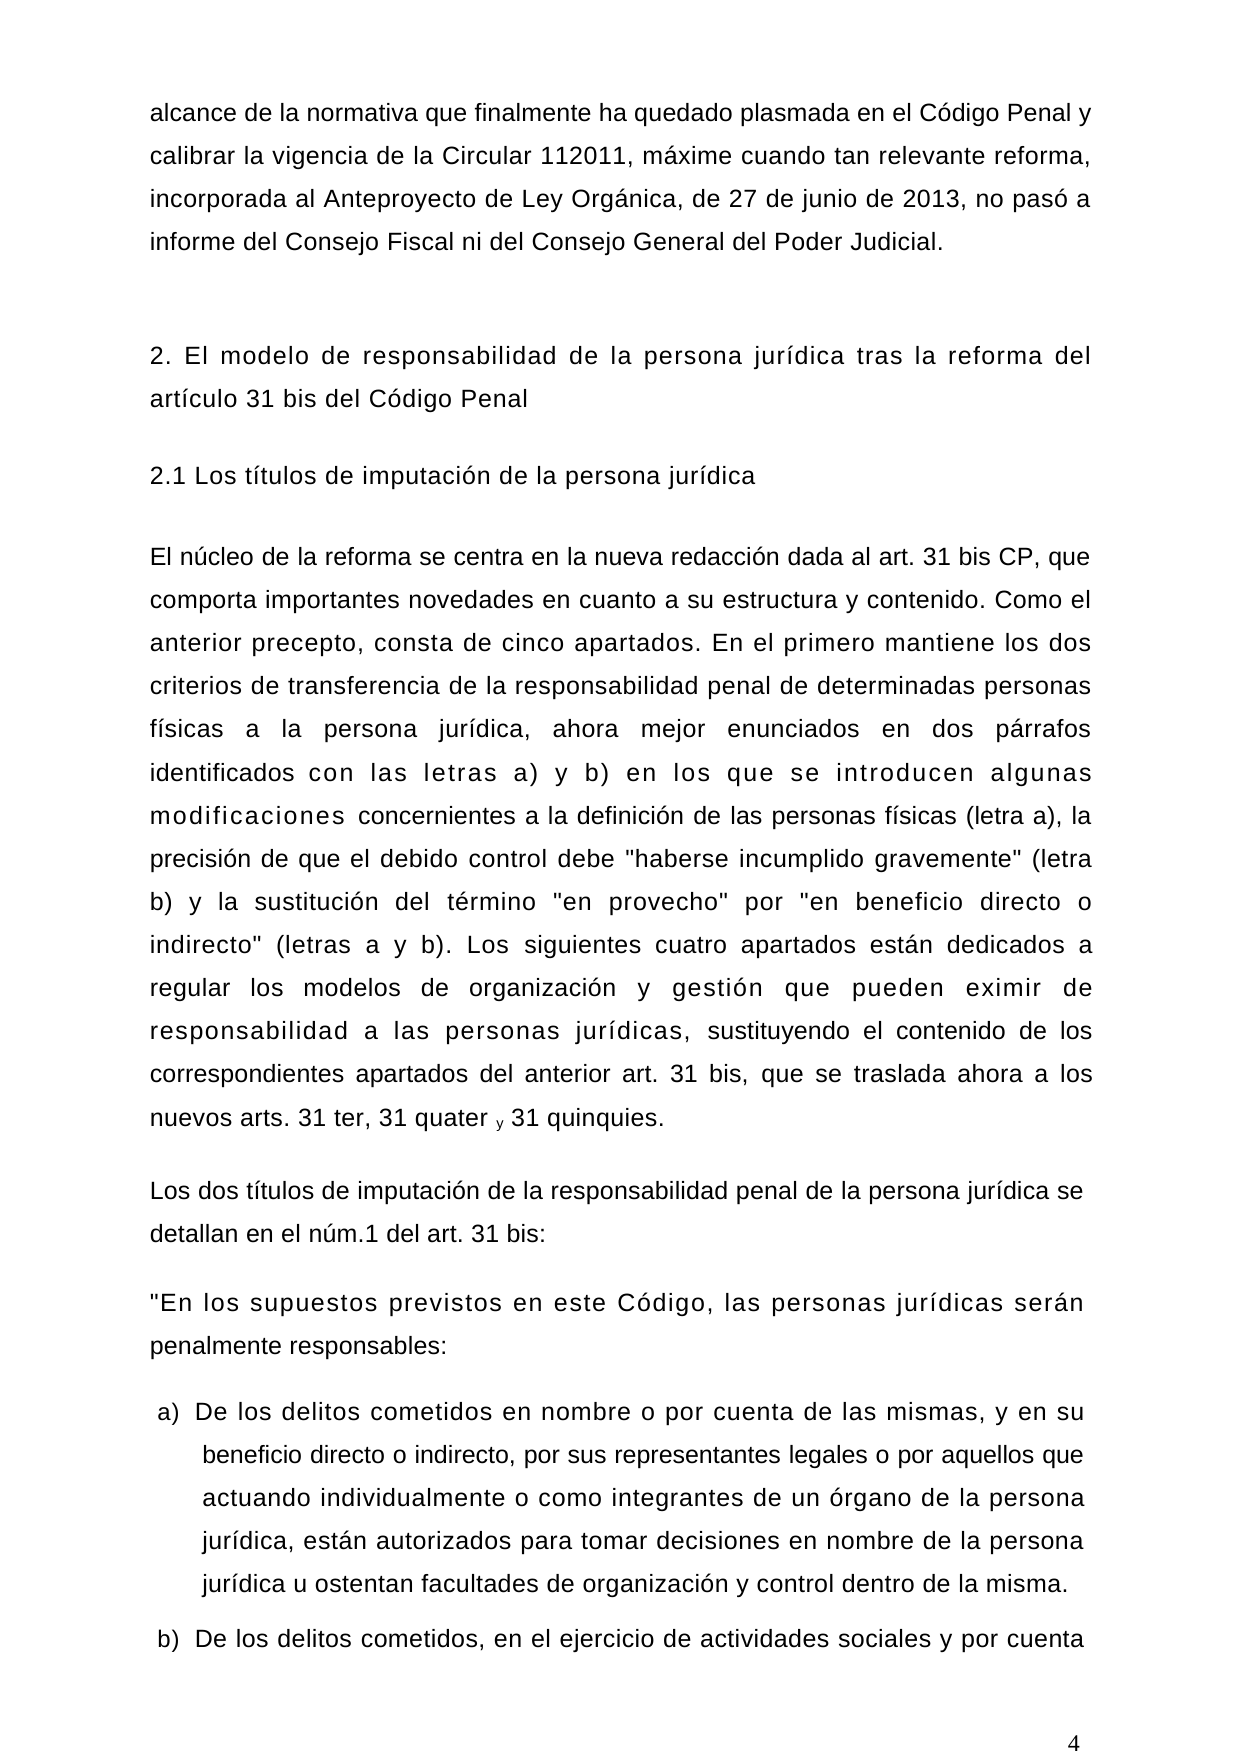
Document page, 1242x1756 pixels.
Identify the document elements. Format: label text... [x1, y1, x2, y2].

text El núcleo de la reforma se centra en la nueva redacción dada al art. 31 bis CP, que comporta importantes novedades en cuanto a su estructura y contenido. Como el anterior precepto, consta de cinco apartados. En el primero mantiene los dos criterios de transferencia de la responsabilidad penal de determinadas personas físicas a la persona jurídica, ahora mejor enunciados en dos párrafos identificados con las letras a) y b) en los que se introducen algunas modificaciones concernientes a la definición de las personas físicas (letra a), la precisión de que el debido control debe "haberse incumplido gravemente" (letra b) y la sustitución del término "en provecho" por "en beneficio directo o indirecto" (letras a y b). Los siguientes cuatro apartados están dedicados a regular los modelos de organización y gestión que pueden eximir de responsabilidad a las personas jurídicas, sustituyendo el contenido de los correspondientes apartados del anterior art. 31 bis, que se traslada ahora a los nuevos arts. 31 ter, 31 quater y 31 quinquies. [149, 542, 1093, 1131]
text Los dos títulos de imputación de la responsabilidad penal de la persona jurídica se detallan en el núm.1 del art. 31 bis: [149, 1176, 1086, 1247]
text "En los supuestos previstos en este Código, las personas jurídicas serán penalmente responsables: [149, 1288, 1086, 1360]
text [149, 97, 1093, 256]
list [157, 1624, 1086, 1652]
text 2.1 Los títulos de imputación de la persona jurídica [149, 461, 1093, 490]
text 2. El modelo de responsabilidad de la persona jurídica tras la reforma del artículo 31 bis del Código Penal [149, 341, 1093, 413]
list De los delitos cometidos en nombre o por cuenta de las mismas, y en su beneficio directo o indirecto, por sus representantes legales o por aquellos que actuando individualmente o como integrantes de un órgano de la persona jurídica, están autorizados para tomar decisiones en nombre de la persona jurídica u ostentan facultades de organización y control dentro de la misma. [157, 1397, 1086, 1598]
